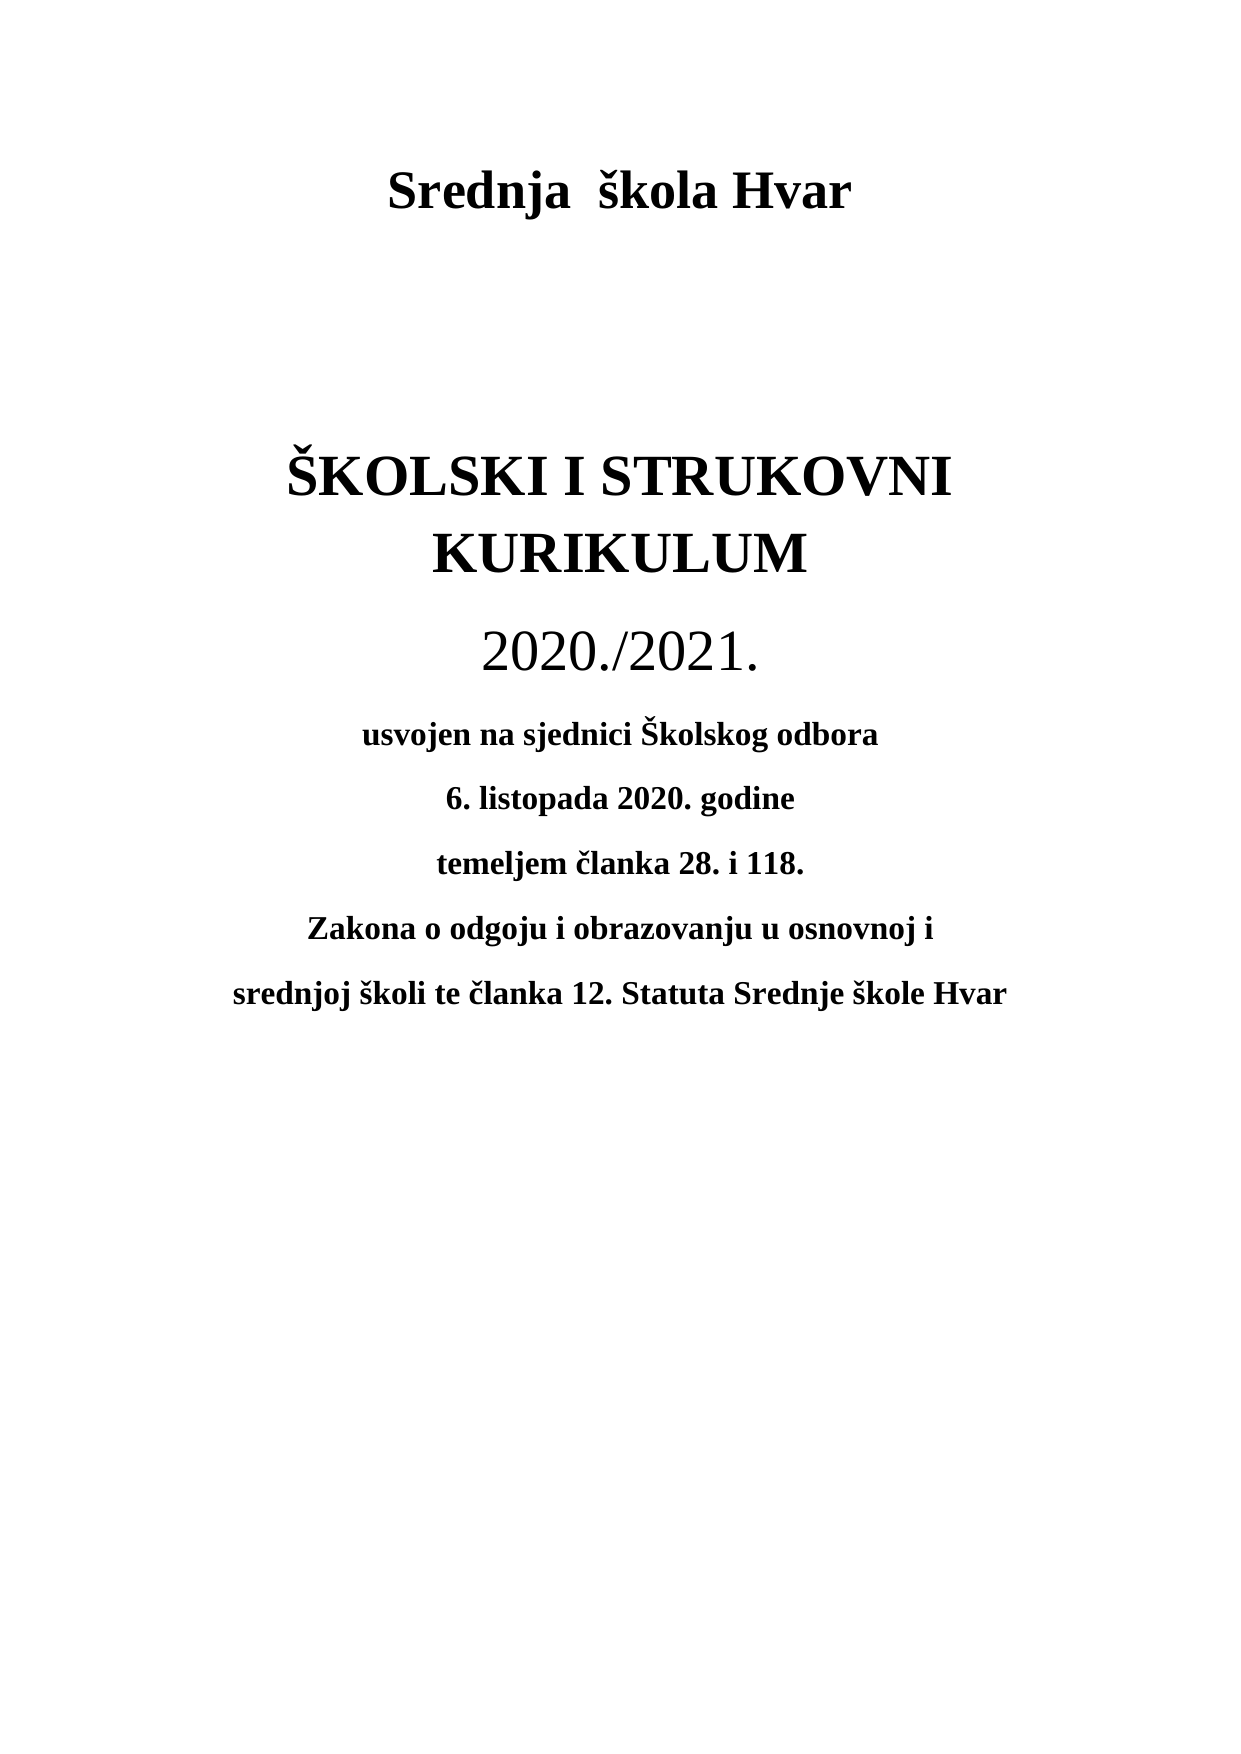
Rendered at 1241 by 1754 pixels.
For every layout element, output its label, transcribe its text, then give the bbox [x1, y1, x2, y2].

text Zakona o odgoju i obrazovanju u osnovnoj i [148, 908, 1093, 947]
text srednjoj školi te članka 12. Statuta Srednje škole Hvar [148, 973, 1093, 1012]
text usvojen na sjednici Školskog odbora [148, 714, 1093, 752]
text temeljem članka 28. i 118. [148, 843, 1093, 882]
text ŠKOLSKI I STRUKOVNI KURIKULUM [148, 441, 1093, 585]
text Srednja škola Hvar [148, 158, 1093, 220]
text 2020./2021. [148, 616, 1093, 683]
text 6. listopada 2020. godine [148, 779, 1093, 817]
